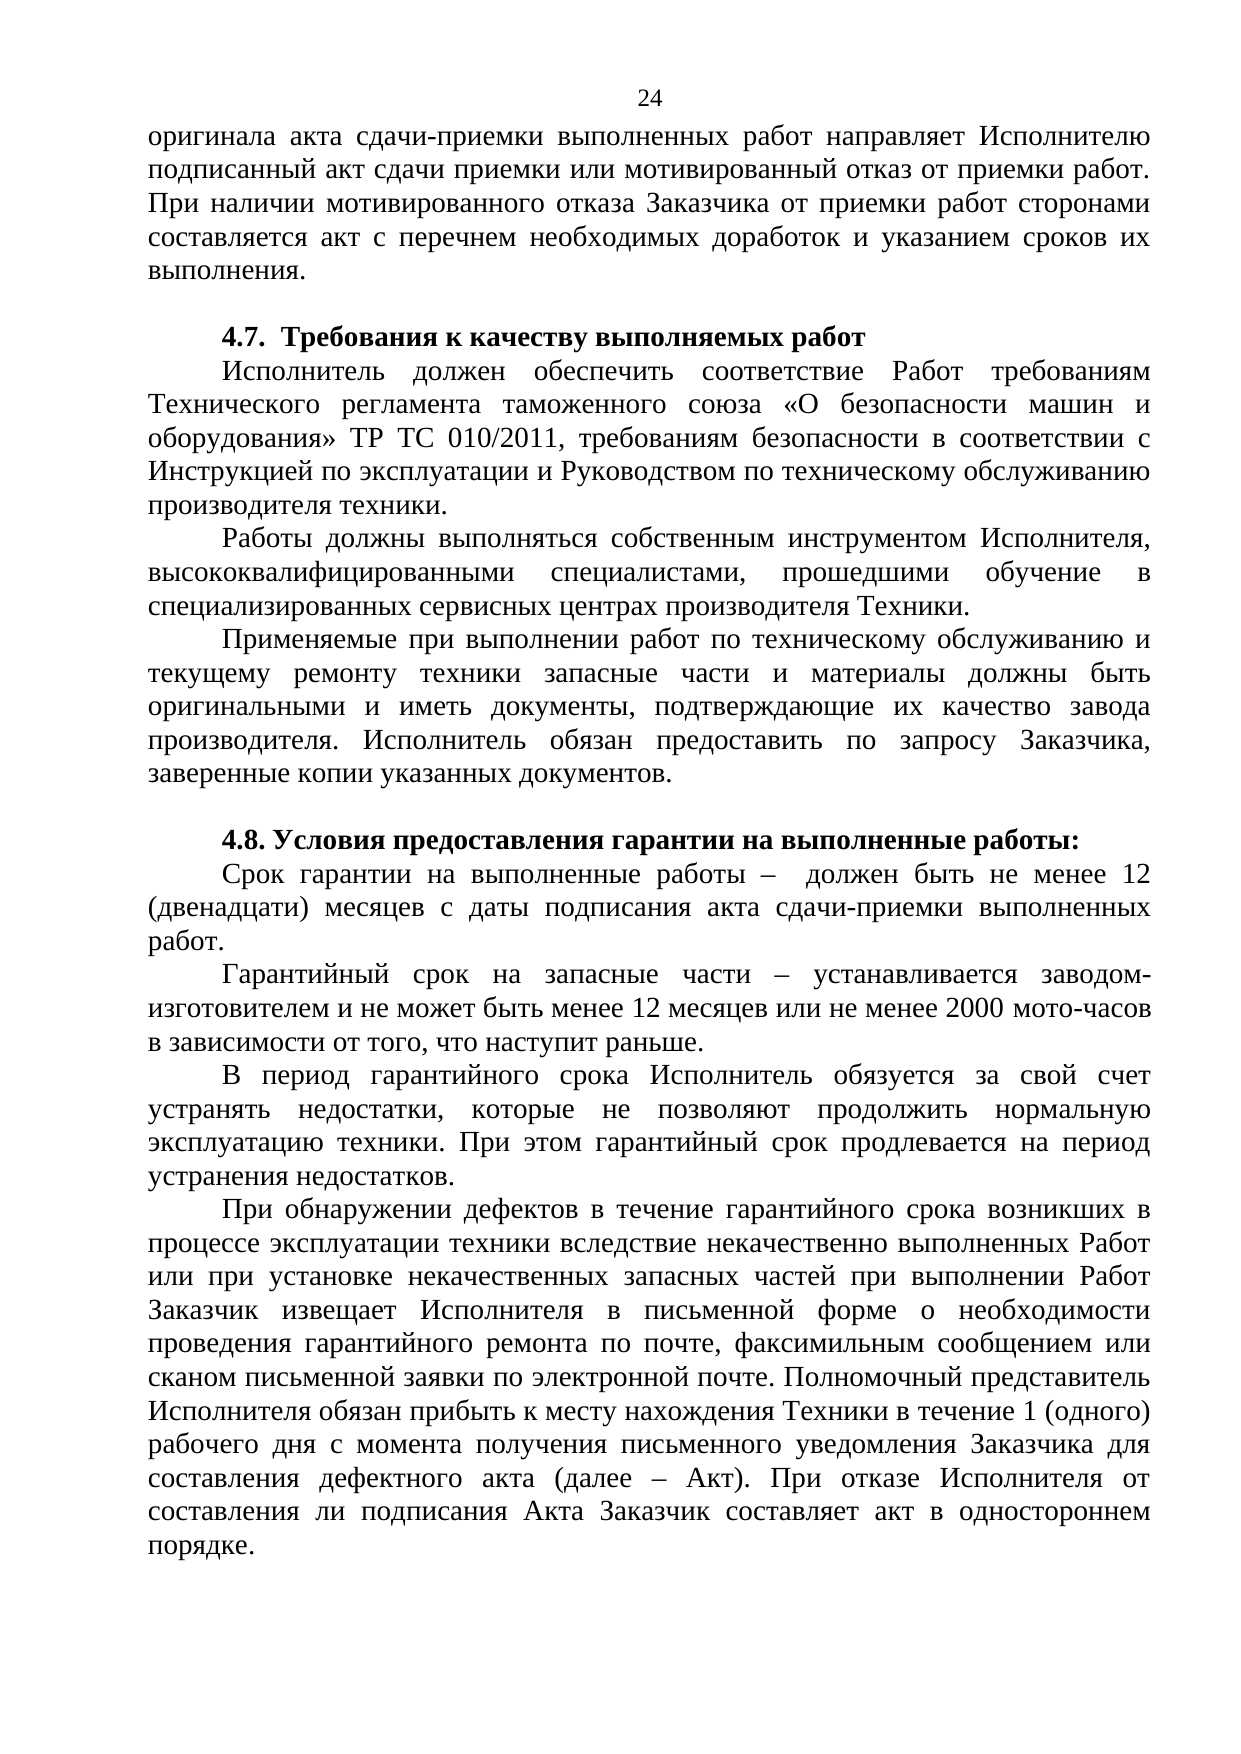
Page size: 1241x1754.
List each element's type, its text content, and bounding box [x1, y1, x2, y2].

text При обнаружении дефектов в течение гарантийного срока возникших в процессе эксплуатации техники вследствие некачественно выполненных Работ или при установке некачественных запасных частей при выполнении Работ Заказчик извещает Исполнителя в письменной форме о необходимости проведения гарантийного ремонта по почте, факсимильным сообщением или сканом письменной заявки по электронной почте. Полномочный представитель Исполнителя обязан прибыть к месту нахождения Техники в течение 1 (одного) рабочего дня с момента получения письменного уведомления Заказчика для составления дефектного акта (далее – Акт). При отказе Исполнителя от составления ли подписания Акта Заказчик составляет акт в одностороннем порядке. [148, 1191, 1152, 1560]
text Гарантийный срок на запасные части – устанавливается заводом-изготовителем и не может быть менее 12 месяцев или не менее 2000 мото-часов в зависимости от того, что наступит раньше. [148, 957, 1152, 1057]
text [148, 118, 1152, 286]
text 4.7. Требования к качеству выполняемых работ [148, 319, 1152, 353]
text Срок гарантии на выполненные работы – должен быть не менее 12 (двенадцати) месяцев с даты подписания акта сдачи-приемки выполненных работ. [148, 856, 1152, 957]
text Применяемые при выполнении работ по техническому обслуживанию и текущему ремонту техники запасные части и материалы должны быть оригинальными и иметь документы, подтверждающие их качество завода производителя. Исполнитель обязан предоставить по запросу Заказчика, заверенные копии указанных документов. [148, 621, 1152, 789]
text В период гарантийного срока Исполнитель обязуется за свой счет устранять недостатки, которые не позволяют продолжить нормальную эксплуатацию техники. При этом гарантийный срок продлевается на период устранения недостатков. [148, 1057, 1152, 1191]
text 4.8. Условия предоставления гарантии на выполненные работы: [148, 822, 1152, 856]
text Исполнитель должен обеспечить соответствие Работ требованиям Технического регламента таможенного союза «О безопасности машин и оборудования» ТР ТС 010/2011, требованиям безопасности в соответствии с Инструкцией по эксплуатации и Руководством по техническому обслуживанию производителя техники. [148, 353, 1152, 521]
text Работы должны выполняться собственным инструментом Исполнителя, высококвалифицированными специалистами, прошедшими обучение в специализированных сервисных центрах производителя Техники. [148, 521, 1152, 621]
